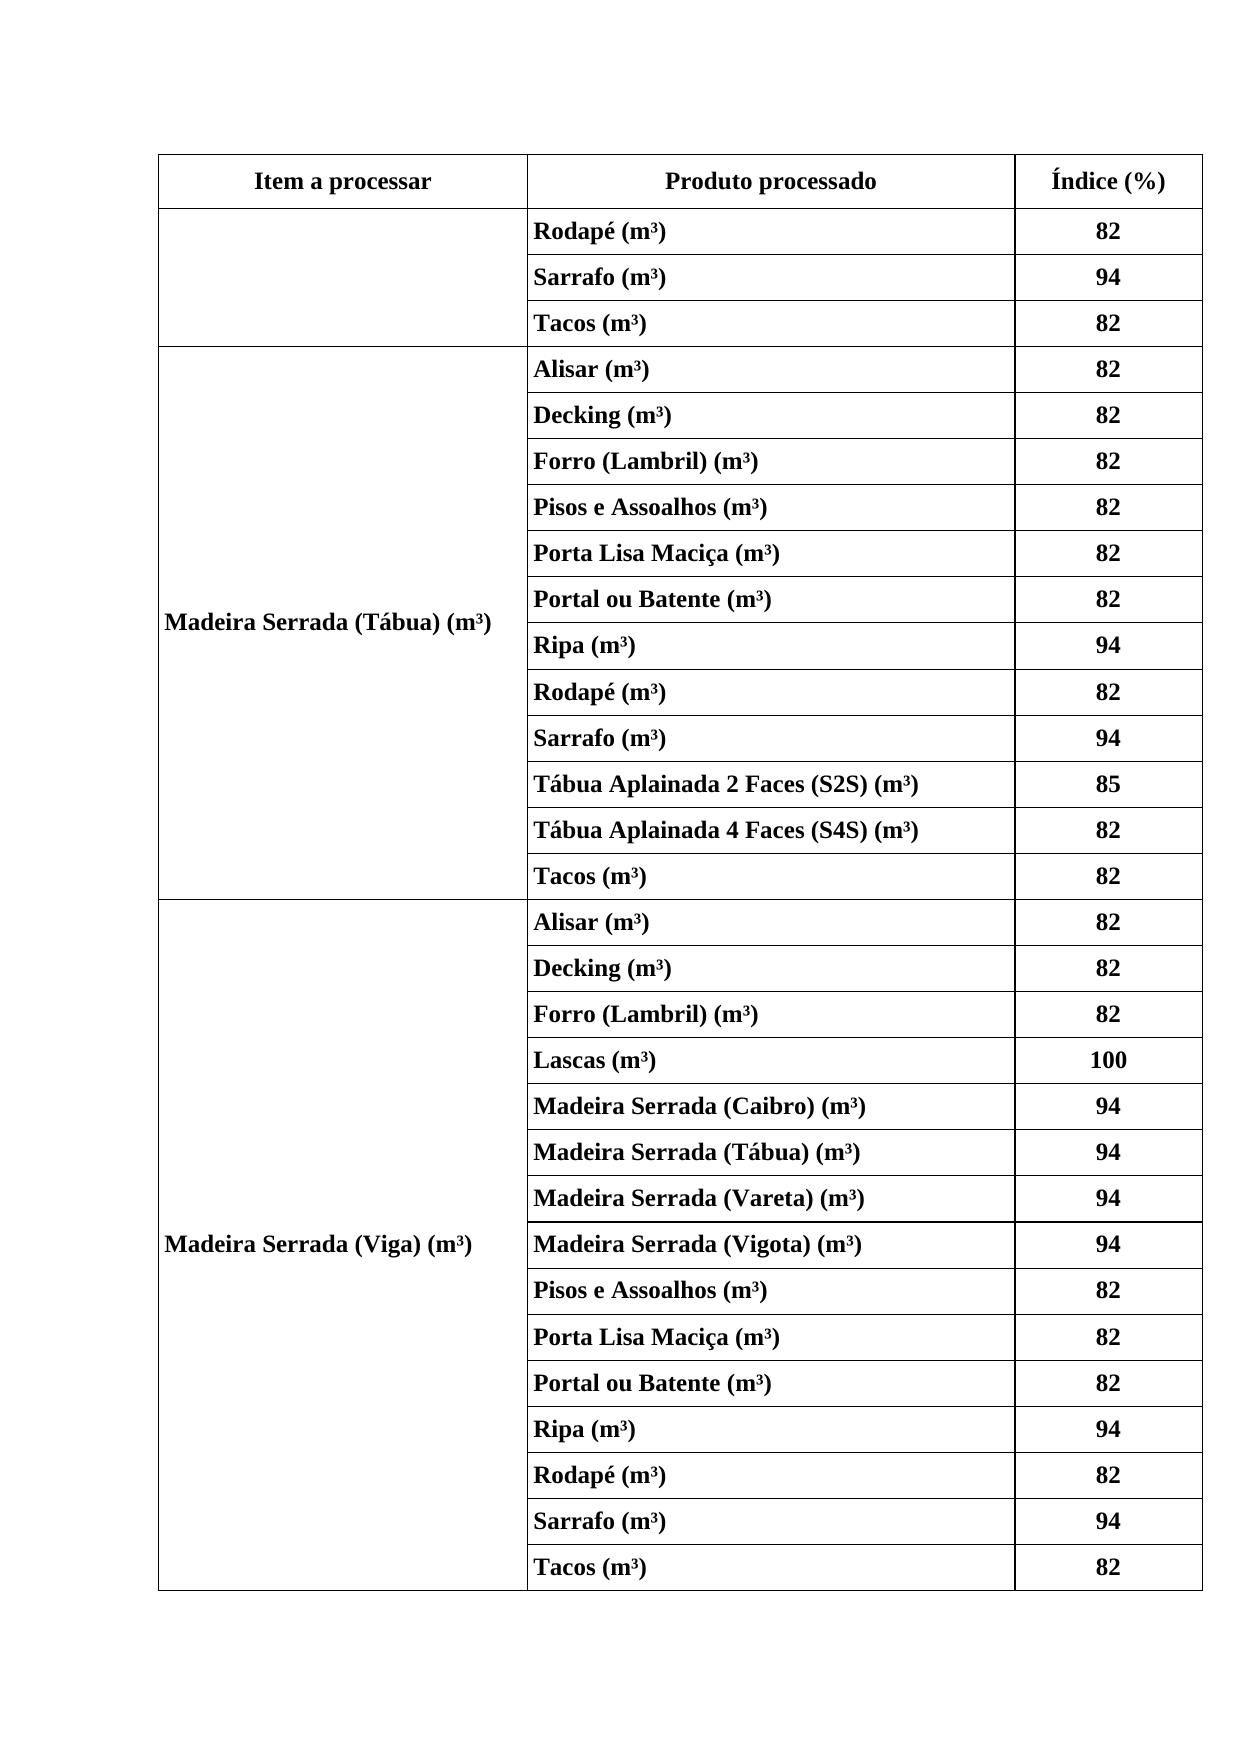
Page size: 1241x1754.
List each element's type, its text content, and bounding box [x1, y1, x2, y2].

table_cell Madeira Serrada (Vareta) (m³) [528, 1176, 1014, 1221]
table_cell 94 [1016, 1223, 1202, 1267]
table_cell 82 [1016, 1545, 1202, 1590]
table_cell Tábua Aplainada 4 Faces (S4S) (m³) [528, 808, 1014, 853]
table_cell Decking (m³) [528, 946, 1014, 991]
table_header Índice (%) [1016, 155, 1202, 208]
table_cell Pisos e Assoalhos (m³) [528, 1269, 1014, 1313]
table_cell Sarrafo (m³) [528, 1499, 1014, 1544]
table_cell Sarrafo (m³) [528, 255, 1014, 300]
table_cell Madeira Serrada (Tábua) (m³) [528, 1130, 1014, 1175]
table_cell 94 [1016, 1407, 1202, 1452]
table_cell 94 [1016, 1176, 1202, 1221]
table_cell 82 [1016, 393, 1202, 438]
table_cell [159, 209, 527, 346]
table_cell 94 [1016, 255, 1202, 300]
table_cell Madeira Serrada (Caibro) (m³) [528, 1084, 1014, 1129]
table_cell 82 [1016, 485, 1202, 530]
table_cell Porta Lisa Maciça (m³) [528, 1315, 1014, 1359]
table_cell Portal ou Batente (m³) [528, 577, 1014, 622]
table_cell Rodapé (m³) [528, 1453, 1014, 1498]
table_cell Portal ou Batente (m³) [528, 1361, 1014, 1406]
table_cell 94 [1016, 716, 1202, 761]
table_cell Madeira Serrada (Vigota) (m³) [528, 1223, 1014, 1267]
table_cell 82 [1016, 1453, 1202, 1498]
table_cell 100 [1016, 1038, 1202, 1083]
table_cell 94 [1016, 623, 1202, 668]
table_cell Madeira Serrada (Viga) (m³) [159, 900, 527, 1590]
table_cell Tacos (m³) [528, 1545, 1014, 1590]
table_cell 82 [1016, 946, 1202, 991]
table_cell 82 [1016, 1315, 1202, 1359]
table_cell Tacos (m³) [528, 301, 1014, 346]
table_cell Lascas (m³) [528, 1038, 1014, 1083]
table_cell 82 [1016, 577, 1202, 622]
table_cell 94 [1016, 1130, 1202, 1175]
table_cell 82 [1016, 900, 1202, 945]
table_cell 82 [1016, 808, 1202, 853]
table_cell 82 [1016, 992, 1202, 1037]
table_cell Tacos (m³) [528, 854, 1014, 899]
table_cell 82 [1016, 301, 1202, 346]
table_cell Madeira Serrada (Tábua) (m³) [159, 347, 527, 899]
table_cell Alisar (m³) [528, 900, 1014, 945]
table_cell 82 [1016, 854, 1202, 899]
table_cell 85 [1016, 762, 1202, 807]
table_cell Rodapé (m³) [528, 670, 1014, 714]
table_cell Decking (m³) [528, 393, 1014, 438]
table_cell 82 [1016, 531, 1202, 576]
table_cell Alisar (m³) [528, 347, 1014, 392]
table_cell 82 [1016, 1361, 1202, 1406]
table_cell 82 [1016, 670, 1202, 714]
table_cell Ripa (m³) [528, 1407, 1014, 1452]
table_cell 82 [1016, 439, 1202, 484]
table_cell 82 [1016, 1269, 1202, 1313]
table_cell Porta Lisa Maciça (m³) [528, 531, 1014, 576]
table_cell 82 [1016, 209, 1202, 254]
table_header Item a processar [159, 155, 527, 208]
table_cell Sarrafo (m³) [528, 716, 1014, 761]
table_cell Forro (Lambril) (m³) [528, 992, 1014, 1037]
table_cell 94 [1016, 1084, 1202, 1129]
table_cell Rodapé (m³) [528, 209, 1014, 254]
table_cell 82 [1016, 347, 1202, 392]
table_cell 94 [1016, 1499, 1202, 1544]
table_cell Pisos e Assoalhos (m³) [528, 485, 1014, 530]
table_header Produto processado [528, 155, 1014, 208]
table_cell Tábua Aplainada 2 Faces (S2S) (m³) [528, 762, 1014, 807]
table_cell Forro (Lambril) (m³) [528, 439, 1014, 484]
table_cell Ripa (m³) [528, 623, 1014, 668]
